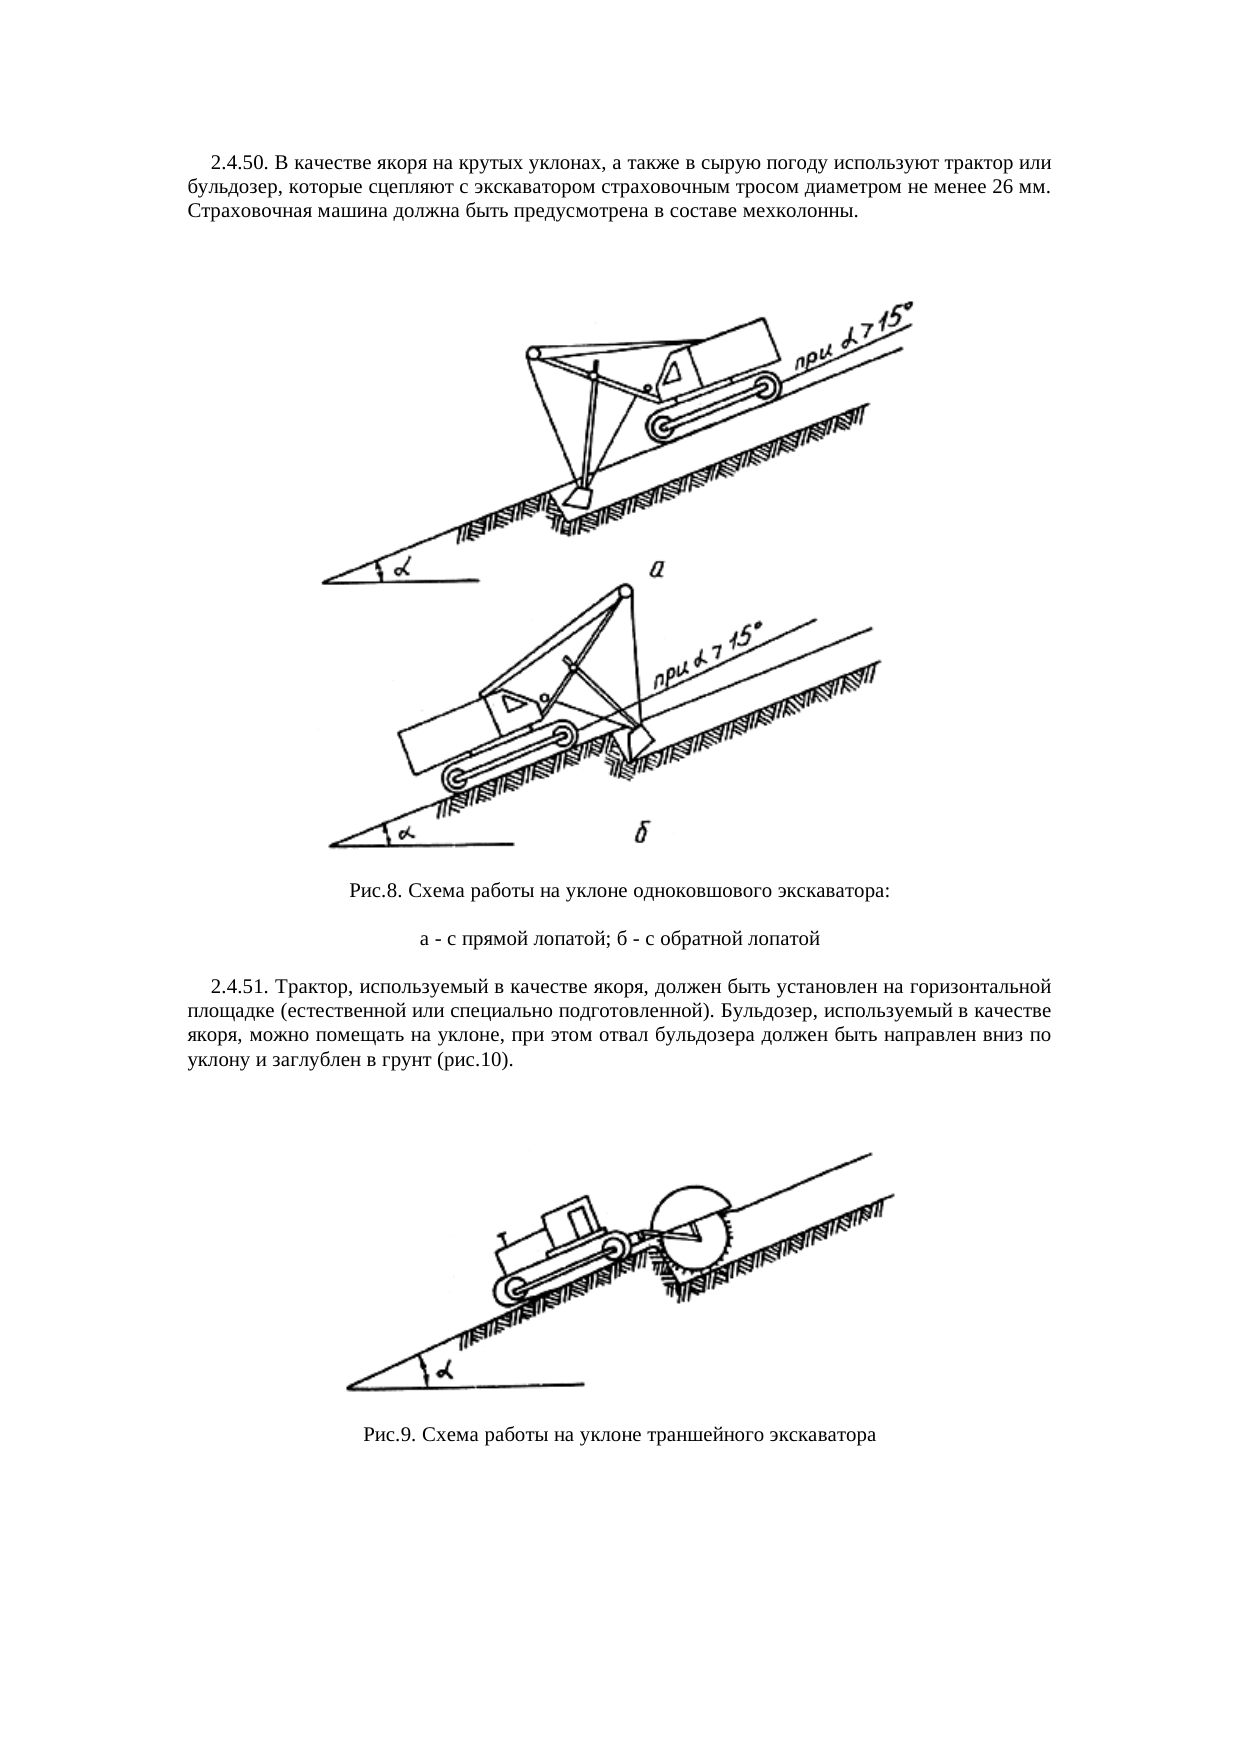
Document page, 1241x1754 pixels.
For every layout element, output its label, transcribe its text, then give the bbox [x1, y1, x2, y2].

text а - с прямой лопатой; б - с обратной лопатой [187, 926, 1053, 950]
text 2.4.50. В качестве якоря на крутых уклонах, а также в сырую погоду используют трактор или бульдозер, которые сцепляют с экскаватором страховочным тросом диаметром не менее 26 мм. Страховочная машина должна быть предусмотрена в составе мехколонны. [187, 150, 1053, 222]
text Рис.8. Схема работы на уклоне одноковшового экскаватора: [187, 878, 1053, 902]
text 2.4.51. Трактор, используемый в качестве якоря, должен быть установлен на горизонтальной площадке (естественной или специально подготовленной). Бульдозер, используемый в качестве якоря, можно помещать на уклоне, при этом отвал бульдозера должен быть направлен вниз по уклону и заглублен в грунт (рис.10). [187, 974, 1053, 1070]
text Рис.9. Схема работы на уклоне траншейного экскаватора [187, 1421, 1053, 1446]
picture [339, 1142, 901, 1398]
picture [316, 294, 924, 854]
